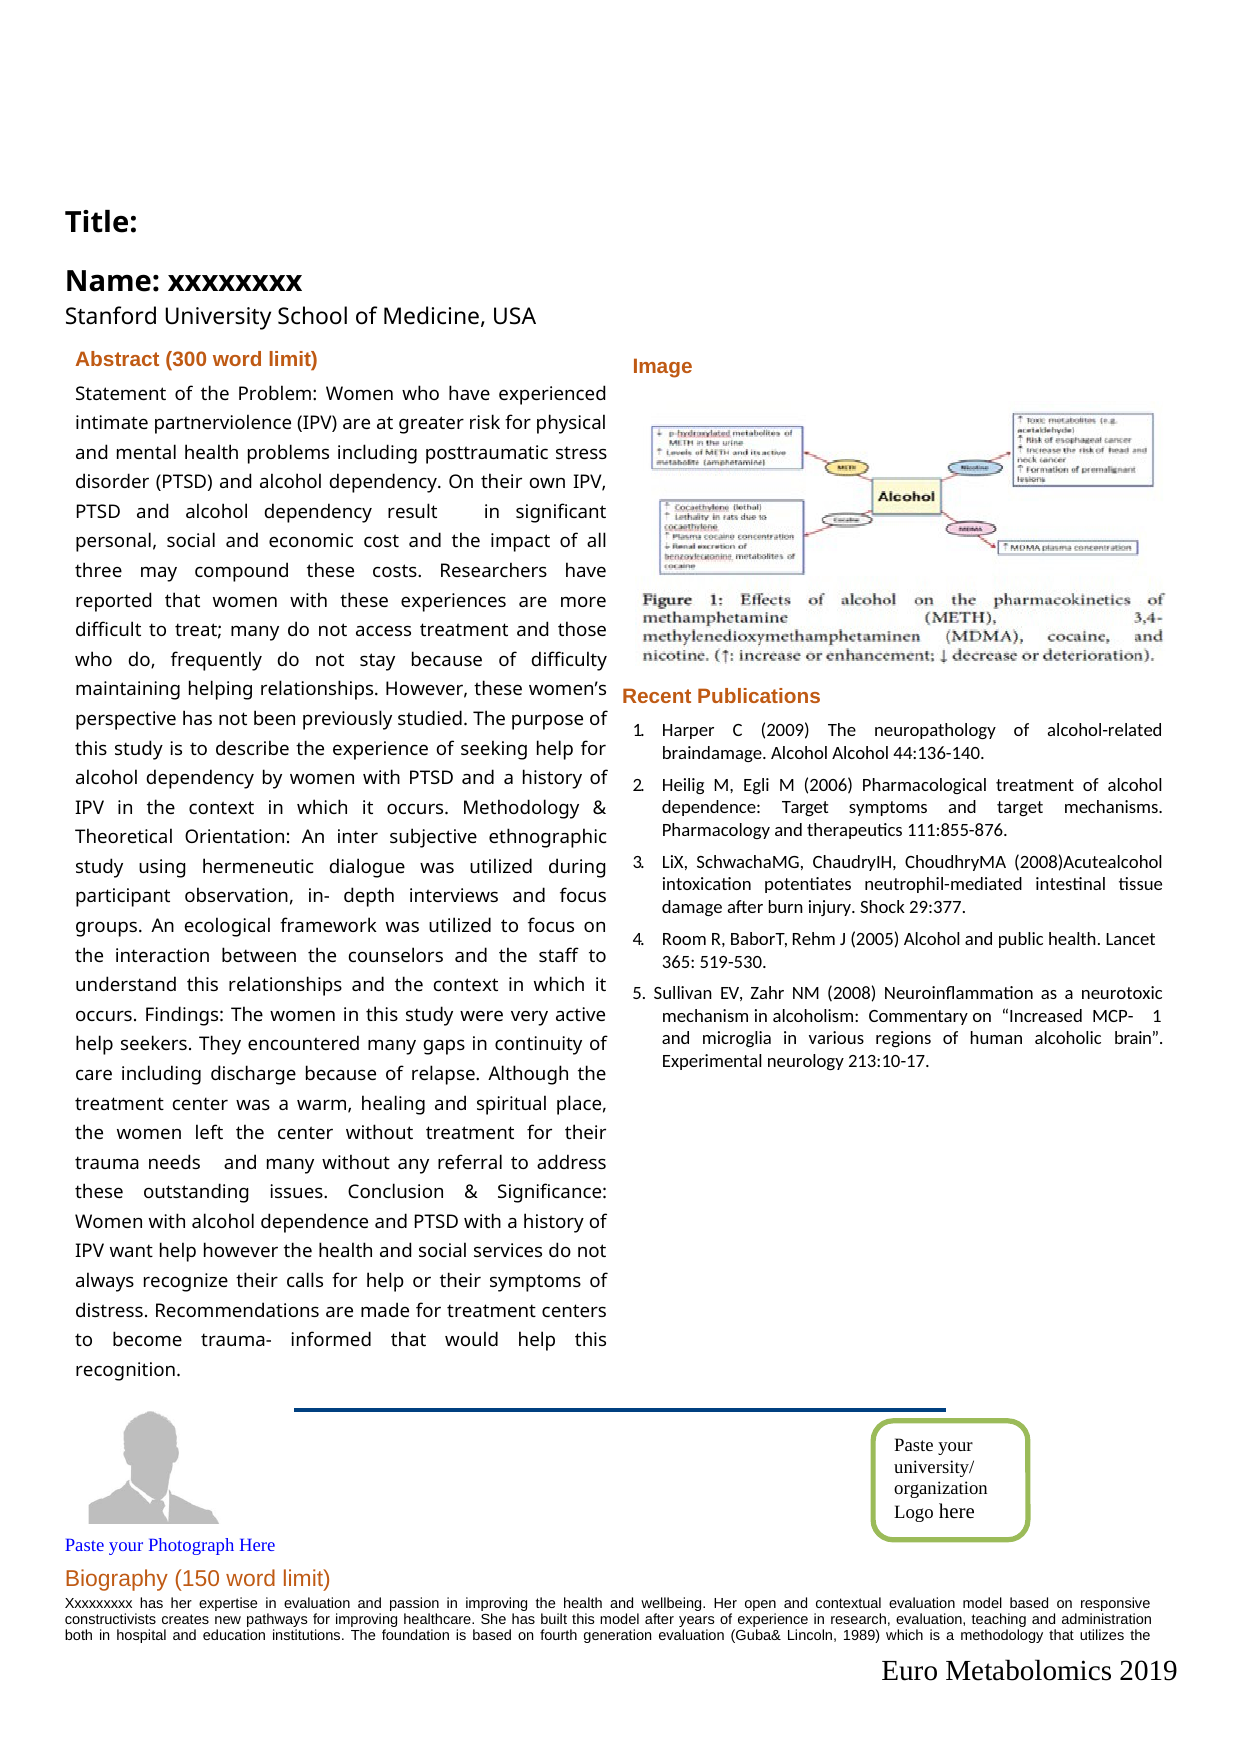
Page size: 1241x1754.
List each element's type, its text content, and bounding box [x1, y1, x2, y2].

text 365: 519-530. [662, 950, 1178, 973]
picture [88, 1411, 222, 1524]
subtitle Abstract (300 word limit) [75, 347, 607, 371]
subtitle Image [632, 354, 1178, 378]
list Harper C (2009) The neuropathology of alcohol-related braindamage. Alcohol Alcohol 44:136-140. [632, 719, 1163, 764]
text Statement of the Problem: Women who have experienced intimate partnerviolence (IPV) are at greater risk for physical and mental health problems including posttraumatic stress disorder (PTSD) and alcohol dependency. On their own IPV, PTSD and alcohol dependency result in significant personal, social and economic cost and the impact of all three may compound these costs. Researchers have reported that women with these experiences are more difficult to treat; many do not access treatment and those who do, frequently do not stay because of difficulty maintaining helping relationships. However, these women’s perspective has not been previously studied. The purpose of this study is to describe the experience of seeking help for alcohol dependency by women with PTSD and a history of IPV in the context in which it occurs. Methodology & Theoretical Orientation: An inter subjective ethnographic study using hermeneutic dialogue was utilized during participant observation, in- depth interviews and focus groups. An ecological framework was utilized to focus on the interaction between the counselors and the staff to understand this relationships and the context in which it occurs. Findings: The women in this study were very active help seekers. They encountered many gaps in continuity of care including discharge because of relapse. Although the treatment center was a warm, healing and spiritual place, the women left the center without treatment for their trauma needs and many without any referral to address these outstanding issues. Conclusion & Significance: Women with alcohol dependence and PTSD with a history of IPV want help however the health and social services do not always recognize their calls for help or their symptoms of distress. Recommendations are made for treatment centers to become trauma- informed that would help this recognition. [75, 380, 607, 1382]
subtitle Name: xxxxxxxx [64, 258, 1178, 300]
list LiX, SchwachaMG, ChaudryIH, ChoudhryMA (2008)Acutealcohol intoxication potentiates neutrophil-mediated intestinal tissue damage after burn injury. Shock 29:377. [632, 850, 1163, 918]
text Paste your Photograph Here [64, 1533, 737, 1555]
list Room R, BaborT, Rehm J (2005) Alcohol and public health. Lancet [632, 927, 1178, 950]
text 5. Sullivan EV, Zahr NM (2008) Neuroinflammation as a neurotoxic mechanism in alcoholism: Commentary on “Increased MCP- 1 and microglia in various regions of human alcoholic brain”. Experimental neurology 213:10-17. [632, 982, 1163, 1072]
text Stanford University School of Medicine, USA [64, 300, 1178, 331]
subtitle Title: [64, 199, 1178, 241]
text Biography (150 word limit) [64, 1565, 737, 1591]
list Heilig M, Egli M (2006) Pharmacological treatment of alcohol dependence: Target symptoms and target mechanisms. Pharmacology and therapeutics 111:855-876. [632, 773, 1163, 841]
picture [635, 401, 1167, 666]
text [64, 1595, 1154, 1643]
